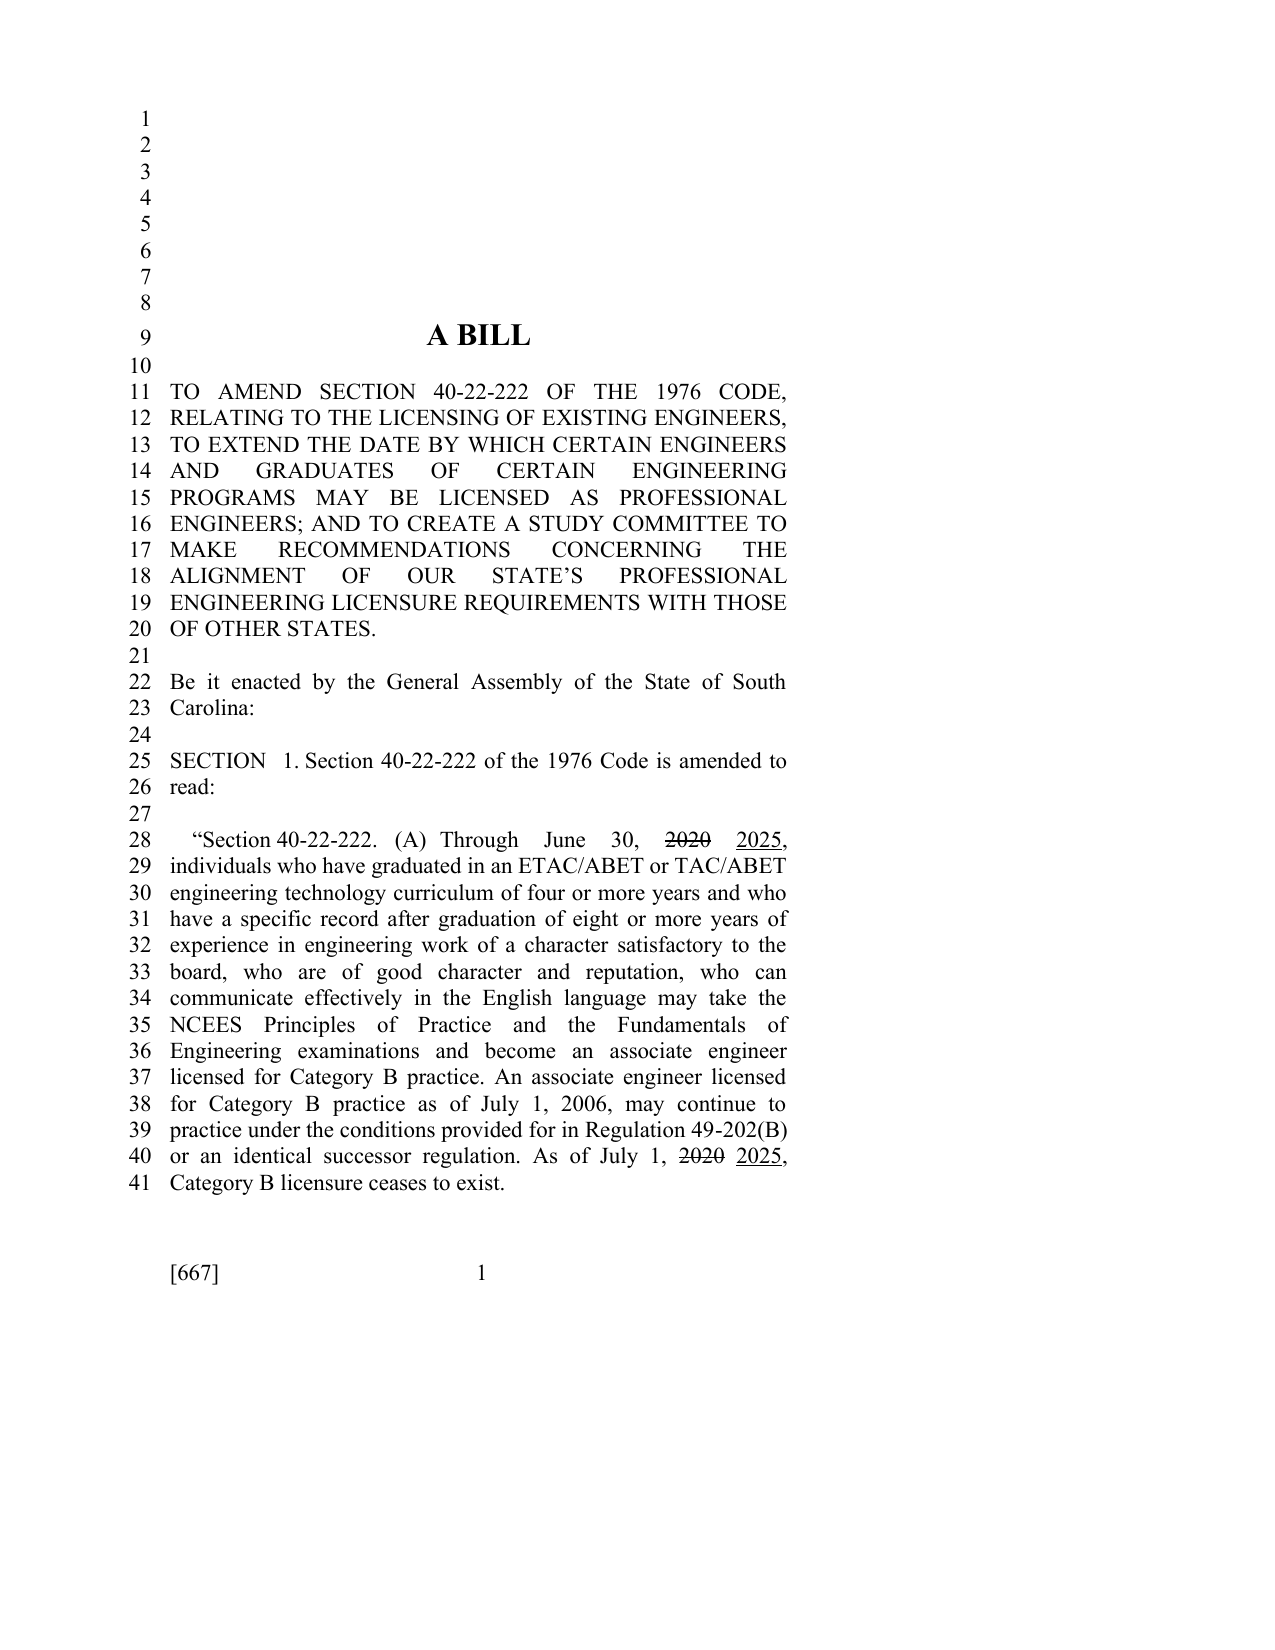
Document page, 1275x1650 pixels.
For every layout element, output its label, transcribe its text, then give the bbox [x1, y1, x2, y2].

text SECTION 1. Section 40-22-222 of the 1976 Code is amended to read: [169, 747, 787, 800]
text TO AMEND SECTION 40-22-222 OF THE 1976 CODE, RELATING TO THE LICENSING OF EXISTING ENGINEERS, TO EXTEND THE DATE BY WHICH CERTAIN ENGINEERS AND GRADUATES OF CERTAIN ENGINEERING PROGRAMS MAY BE LICENSED AS PROFESSIONAL ENGINEERS; AND TO CREATE A STUDY COMMITTEE TO MAKE RECOMMENDATIONS CONCERNING THE ALIGNMENT OF OUR STATE’S PROFESSIONAL ENGINEERING LICENSURE REQUIREMENTS WITH THOSE OF OTHER STATES. [169, 378, 787, 642]
text A BILL [169, 316, 787, 352]
text Be it enacted by the General Assembly of the State of South Carolina: [169, 668, 787, 721]
text “Section 40-22-222. (A) Through June 30, 2020 2025, individuals who have graduated in an ETAC/ABET or TAC/ABET engineering technology curriculum of four or more years and who have a specific record after graduation of eight or more years of experience in engineering work of a character satisfactory to the board, who are of good character and reputation, who can communicate effectively in the English language may take the NCEES Principles of Practice and the Fundamentals of Engineering examinations and become an associate engineer licensed for Category B practice. An associate engineer licensed for Category B practice as of July 1, 2006, may continue to practice under the conditions provided for in Regulation 49-202(B) or an identical successor regulation. As of July 1, 2020 2025, Category B licensure ceases to exist. [169, 826, 787, 1195]
